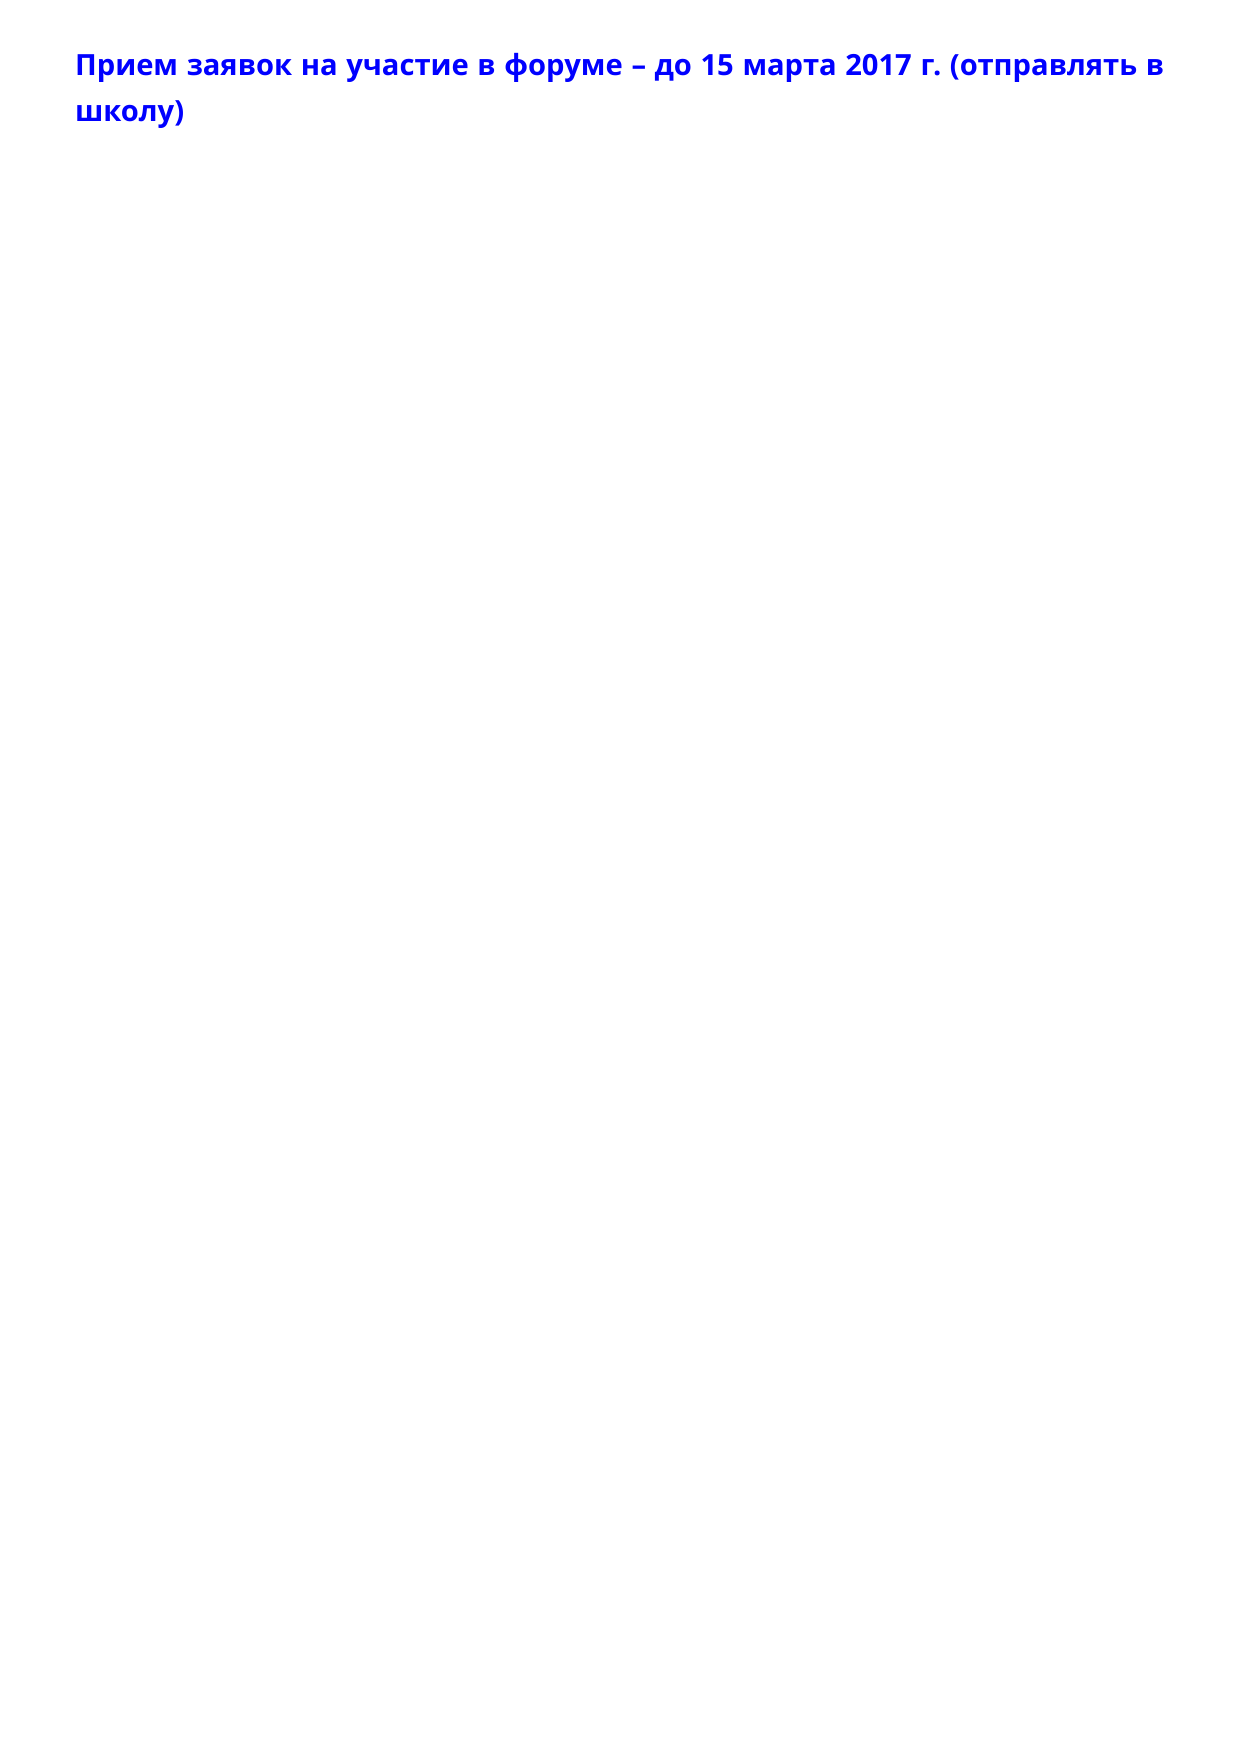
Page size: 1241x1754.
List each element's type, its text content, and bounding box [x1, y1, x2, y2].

text Прием заявок на участие в форуме – до 15 марта 2017 г. (отправлять в школу) [75, 44, 1165, 130]
